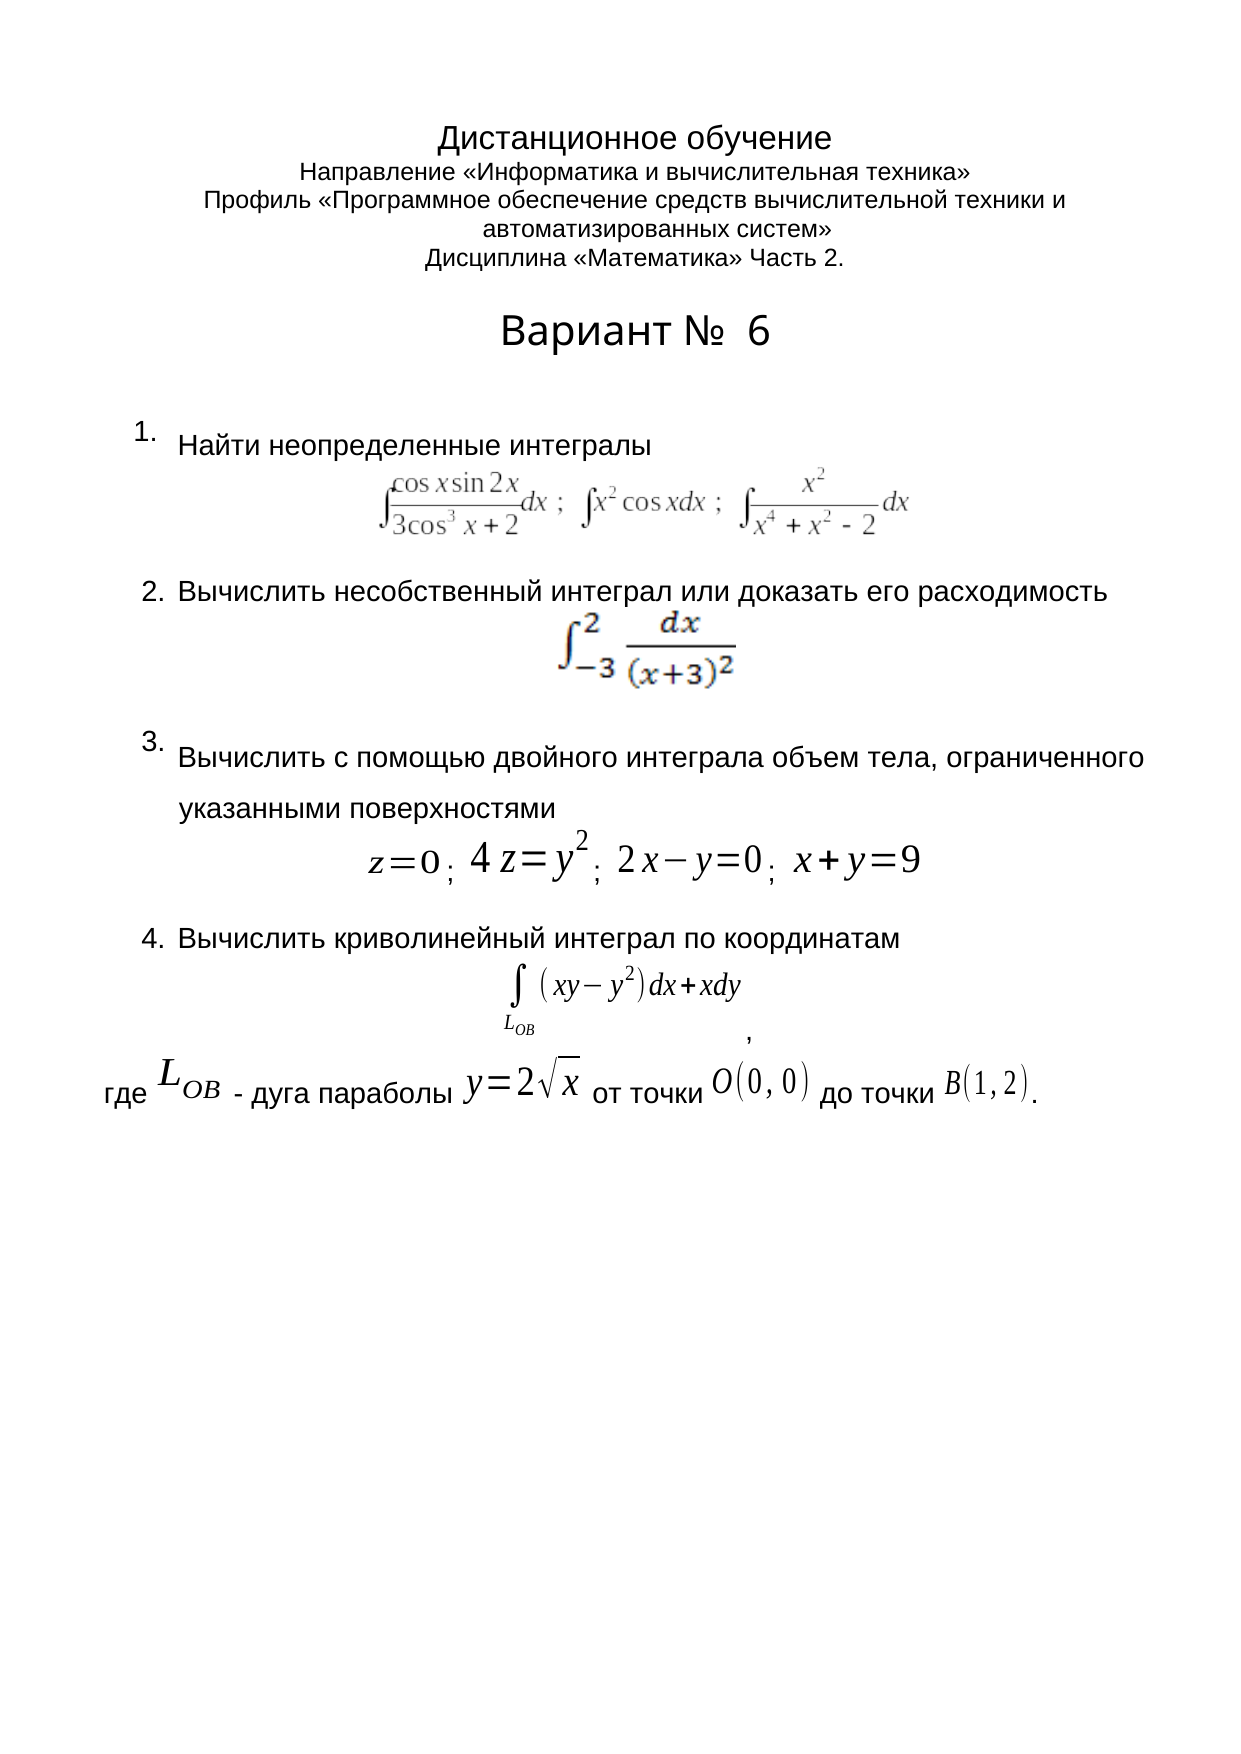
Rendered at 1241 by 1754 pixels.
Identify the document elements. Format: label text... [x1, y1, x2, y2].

list Вычислить криволинейный интеграл по координатам [141, 922, 1152, 955]
text Профиль «Программное обеспечение средств вычислительной техники и автоматизированных систем» [118, 185, 1152, 243]
title Вычислить с помощью двойного интеграла объем тела, ограниченного указанными поверхностями [141, 724, 1152, 824]
picture [557, 607, 736, 691]
list где - дуга параболы от точки до точки . [103, 1051, 1152, 1110]
text Дистанционное обучение [118, 118, 1152, 157]
title Найти неопределенные интегралы [103, 414, 1152, 462]
list , [103, 960, 1152, 1046]
title Вычислить несобственный интеграл или доказать его расходимость [141, 574, 1152, 608]
text Направление «Информатика и вычислительная техника» [118, 157, 1152, 185]
text Вариант № 6 [118, 300, 1152, 357]
text Дисциплина «Математика» Часть 2. [118, 243, 1152, 272]
title ; ; ; [141, 824, 1152, 888]
